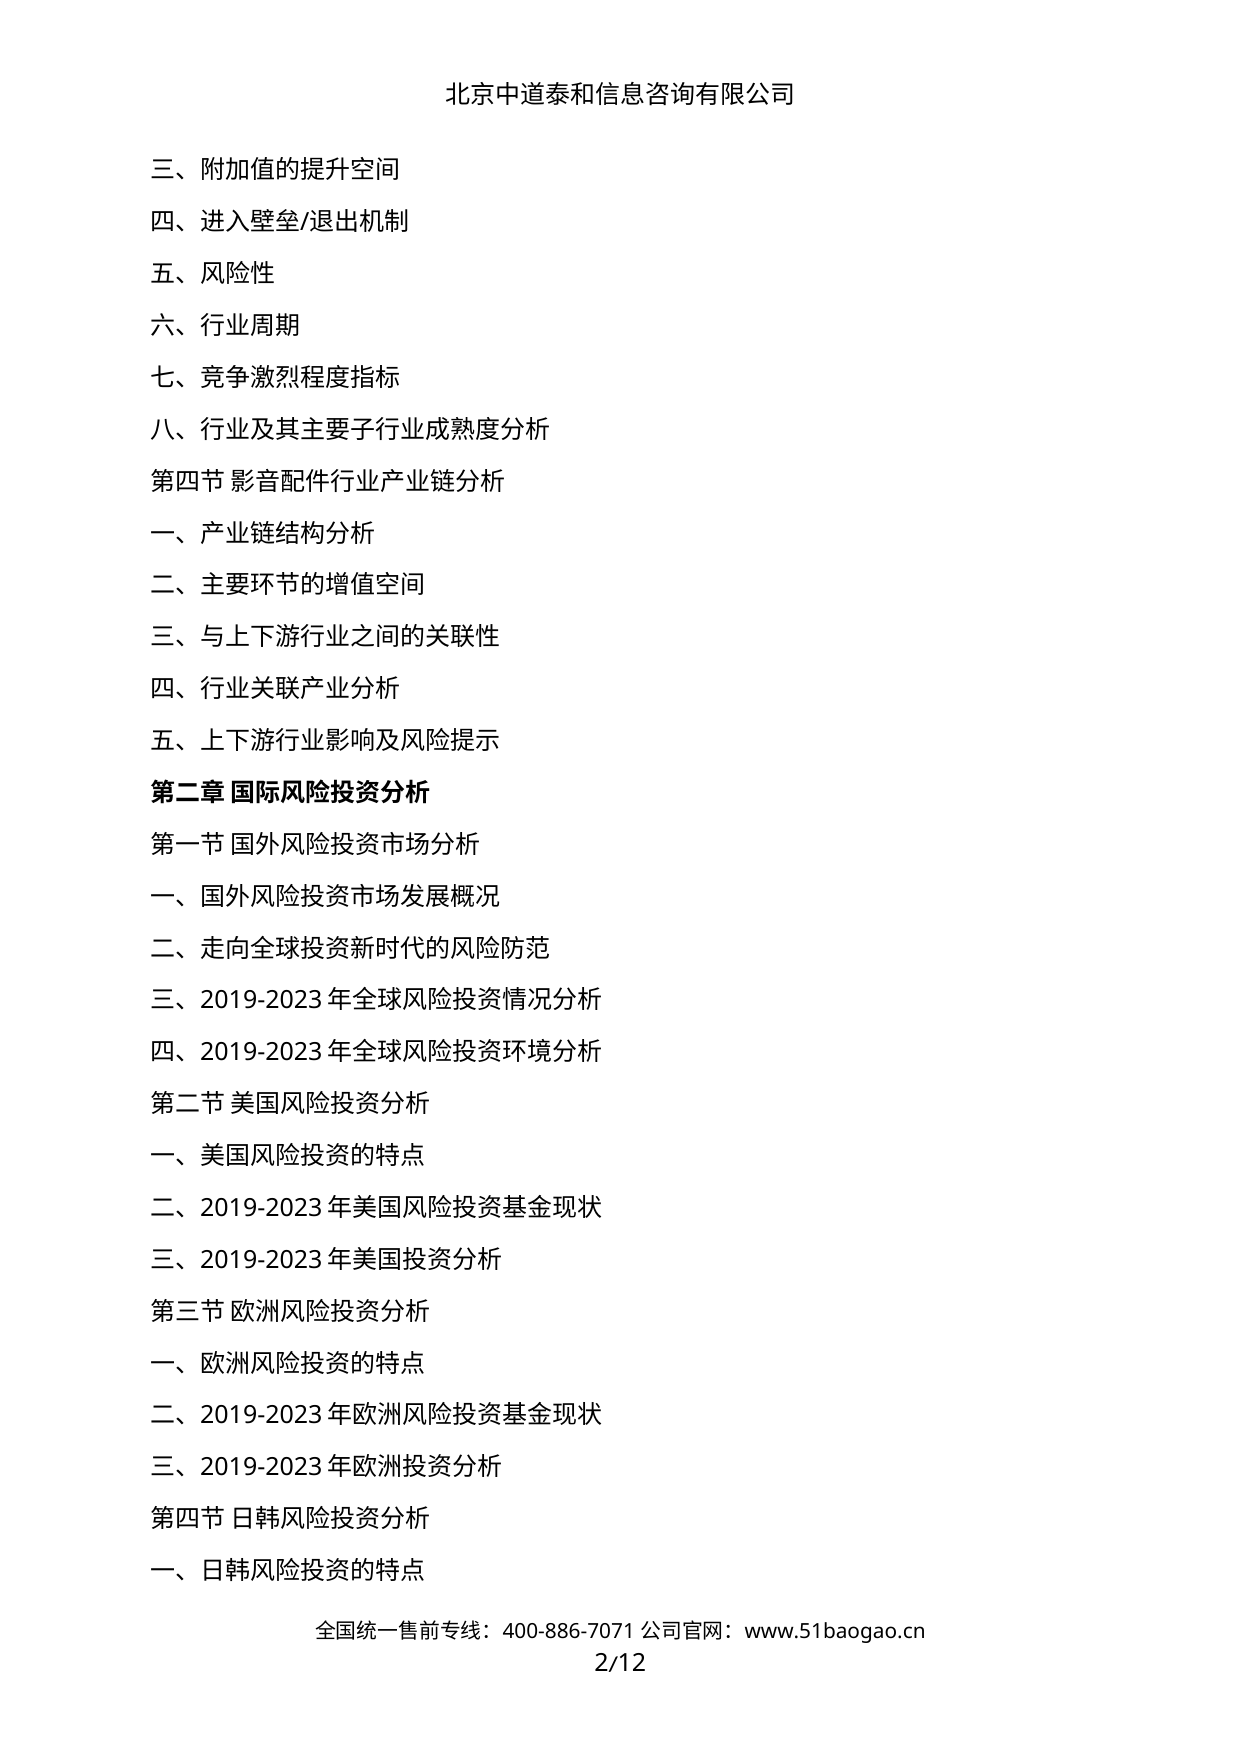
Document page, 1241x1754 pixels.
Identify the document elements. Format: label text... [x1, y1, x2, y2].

text 一、产业链结构分析 [150, 513, 1090, 549]
text 六、行业周期 [150, 306, 1090, 342]
text 第一节 国外风险投资市场分析 [150, 824, 1090, 861]
text 三、2019-2023年欧洲投资分析 [150, 1447, 1090, 1483]
text 第二节 美国风险投资分析 [150, 1084, 1090, 1120]
text 七、竞争激烈程度指标 [150, 357, 1090, 394]
text 四、进入壁垒/退出机制 [150, 202, 1090, 238]
text 三、与上下游行业之间的关联性 [150, 617, 1090, 653]
text 一、日韩风险投资的特点 [150, 1551, 1090, 1587]
text 一、美国风险投资的特点 [150, 1136, 1090, 1172]
text 二、走向全球投资新时代的风险防范 [150, 928, 1090, 964]
text 三、2019-2023年美国投资分析 [150, 1239, 1090, 1276]
text 第二章 国际风险投资分析 [150, 772, 1090, 809]
text 二、主要环节的增值空间 [150, 565, 1090, 601]
text 四、行业关联产业分析 [150, 669, 1090, 705]
text 三、2019-2023年全球风险投资情况分析 [150, 980, 1090, 1016]
text 一、欧洲风险投资的特点 [150, 1343, 1090, 1379]
text 第三节 欧洲风险投资分析 [150, 1291, 1090, 1327]
text 一、国外风险投资市场发展概况 [150, 876, 1090, 912]
text 第四节 影音配件行业产业链分析 [150, 461, 1090, 497]
text 四、2019-2023年全球风险投资环境分析 [150, 1032, 1090, 1068]
text 八、行业及其主要子行业成熟度分析 [150, 409, 1090, 446]
text 三、附加值的提升空间 [150, 150, 1090, 186]
text 五、上下游行业影响及风险提示 [150, 721, 1090, 757]
text 二、2019-2023年美国风险投资基金现状 [150, 1187, 1090, 1224]
text 五、风险性 [150, 254, 1090, 290]
text 二、2019-2023年欧洲风险投资基金现状 [150, 1395, 1090, 1431]
text 第四节 日韩风险投资分析 [150, 1499, 1090, 1535]
